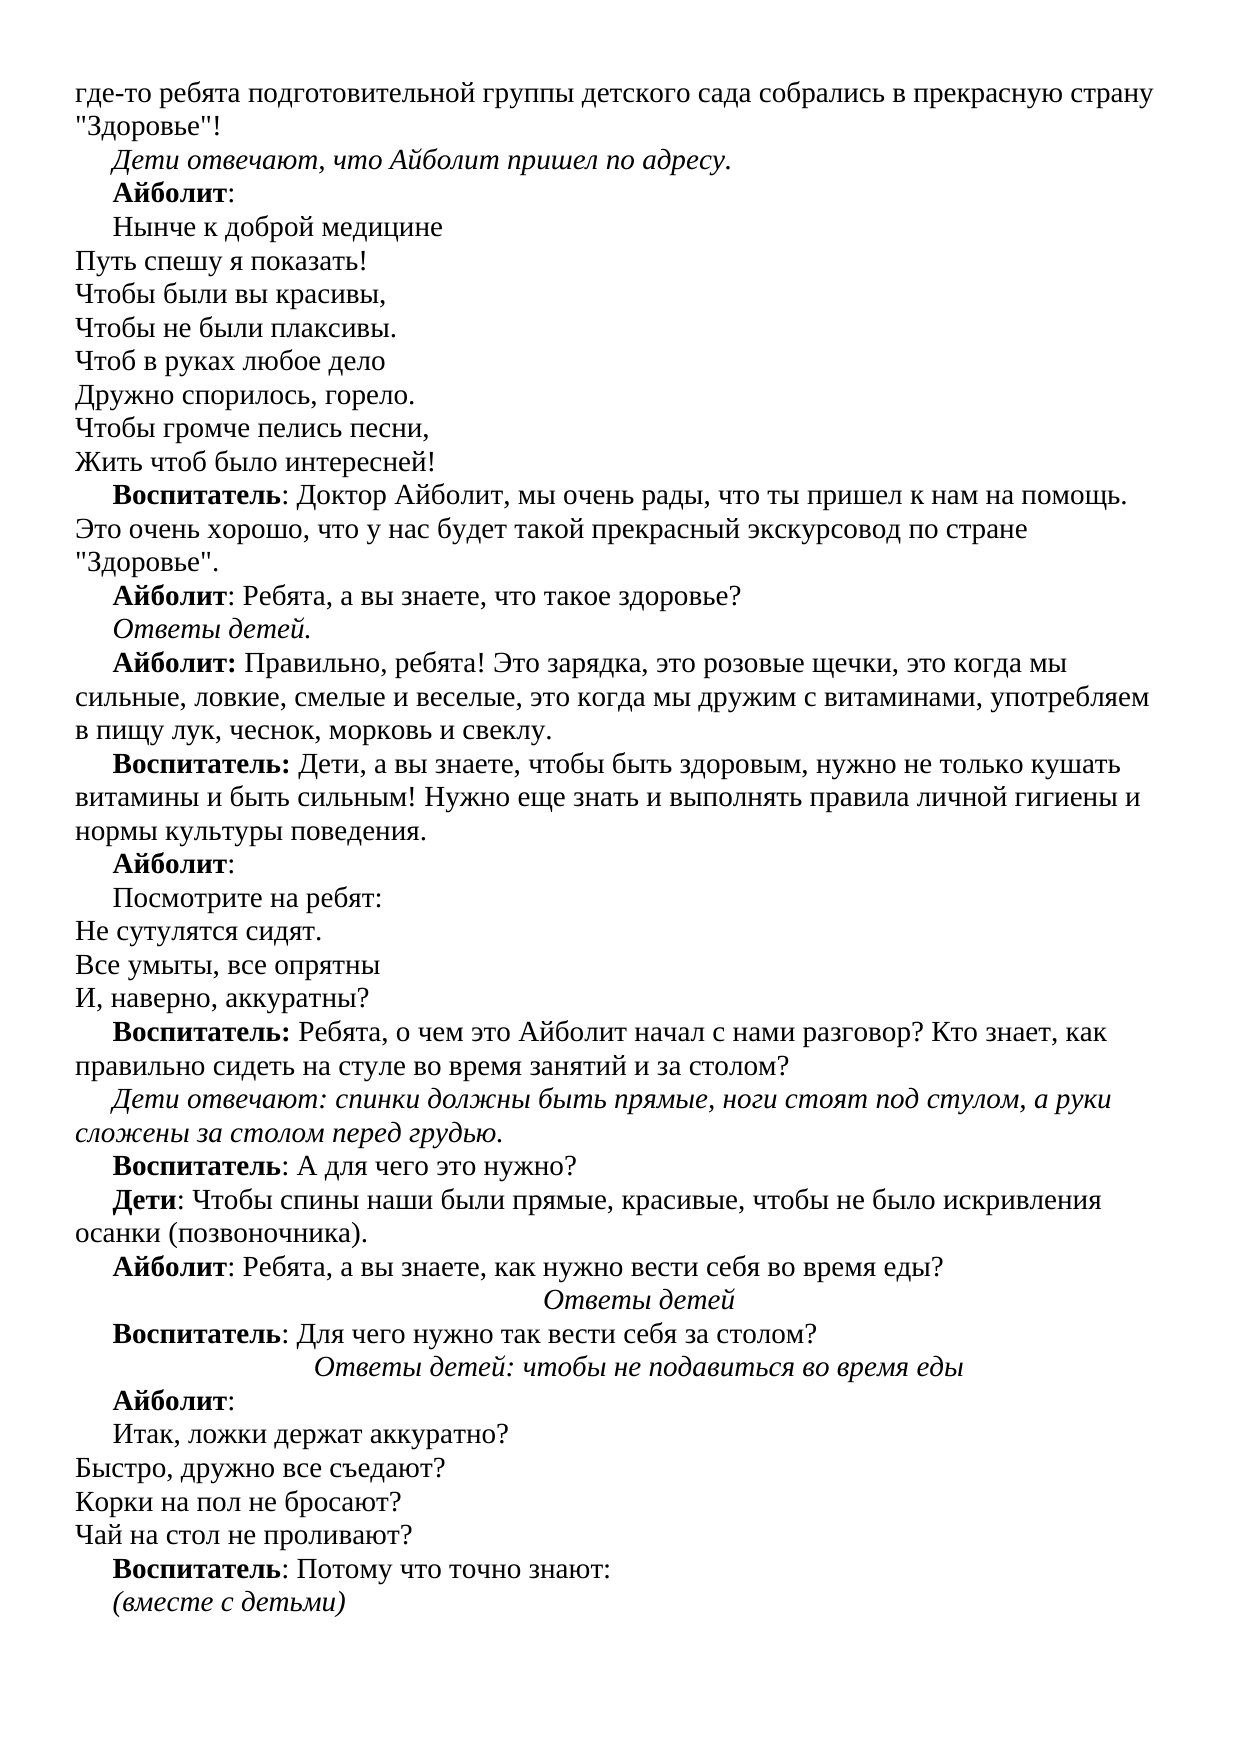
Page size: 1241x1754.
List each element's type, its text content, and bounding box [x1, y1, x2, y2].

text Посмотрите на ребят: Не сутулятся сидят. Все умыты, все опрятны И, наверно, аккуратны? [75, 880, 1165, 1014]
text Ответы детей [75, 1282, 1165, 1316]
text Дети отвечают, что Айболит пришел по адресу. [75, 142, 1165, 176]
text Ответы детей: чтобы не подавиться во время еды [75, 1349, 1165, 1383]
text Айболит: [75, 846, 1165, 880]
text Воспитатель: Для чего нужно так вести себя за столом? [75, 1316, 1165, 1349]
text Нынче к доброй медицине Путь спешу я показать! Чтобы были вы красивы, Чтобы не были плаксивы. Чтоб в руках любое дело Дружно спорилось, горело. Чтобы громче пелись песни, Жить чтоб было интересней! [75, 209, 1165, 477]
text Айболит: [75, 176, 1165, 209]
text Воспитатель: Доктор Айболит, мы очень рады, что ты пришел к нам на помощь. Это очень хорошо, что у нас будет такой прекрасный экскурсовод по стране "Здоровье". [75, 477, 1165, 578]
text Итак, ложки держат аккуратно? Быстро, дружно все съедают? Корки на пол не бросают? Чай на стол не проливают? [75, 1417, 1165, 1551]
text Дети: Чтобы спины наши были прямые, красивые, чтобы не было искривления осанки (позвоночника). [75, 1182, 1165, 1249]
text Айболит: Ребята, а вы знаете, как нужно вести себя во время еды? [75, 1249, 1165, 1282]
text Айболит: Ребята, а вы знаете, что такое здоровье? [75, 578, 1165, 612]
text Дети отвечают: спинки должны быть прямые, ноги стоят под стулом, а руки сложены за столом перед грудью. [75, 1081, 1165, 1148]
text Айболит: Правильно, ребята! Это зарядка, это розовые щечки, это когда мы сильные, ловкие, смелые и веселые, это когда мы дружим с витаминами, употребляем в пищу лук, чеснок, морковь и свеклу. [75, 645, 1165, 746]
text Ответы детей. [75, 612, 1165, 645]
text Воспитатель: Ребята, о чем это Айболит начал с нами разговор? Кто знает, как правильно сидеть на стуле во время занятий и за столом? [75, 1014, 1165, 1081]
text Воспитатель: Дети, а вы знаете, чтобы быть здоровым, нужно не только кушать витамины и быть сильным! Нужно еще знать и выполнять правила личной гигиены и нормы культуры поведения. [75, 746, 1165, 846]
text Воспитатель: Потому что точно знают: [75, 1551, 1165, 1584]
text (вместе с детьми) [75, 1584, 1165, 1618]
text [75, 75, 1165, 142]
text Айболит: [75, 1383, 1165, 1417]
text Воспитатель: А для чего это нужно? [75, 1148, 1165, 1182]
